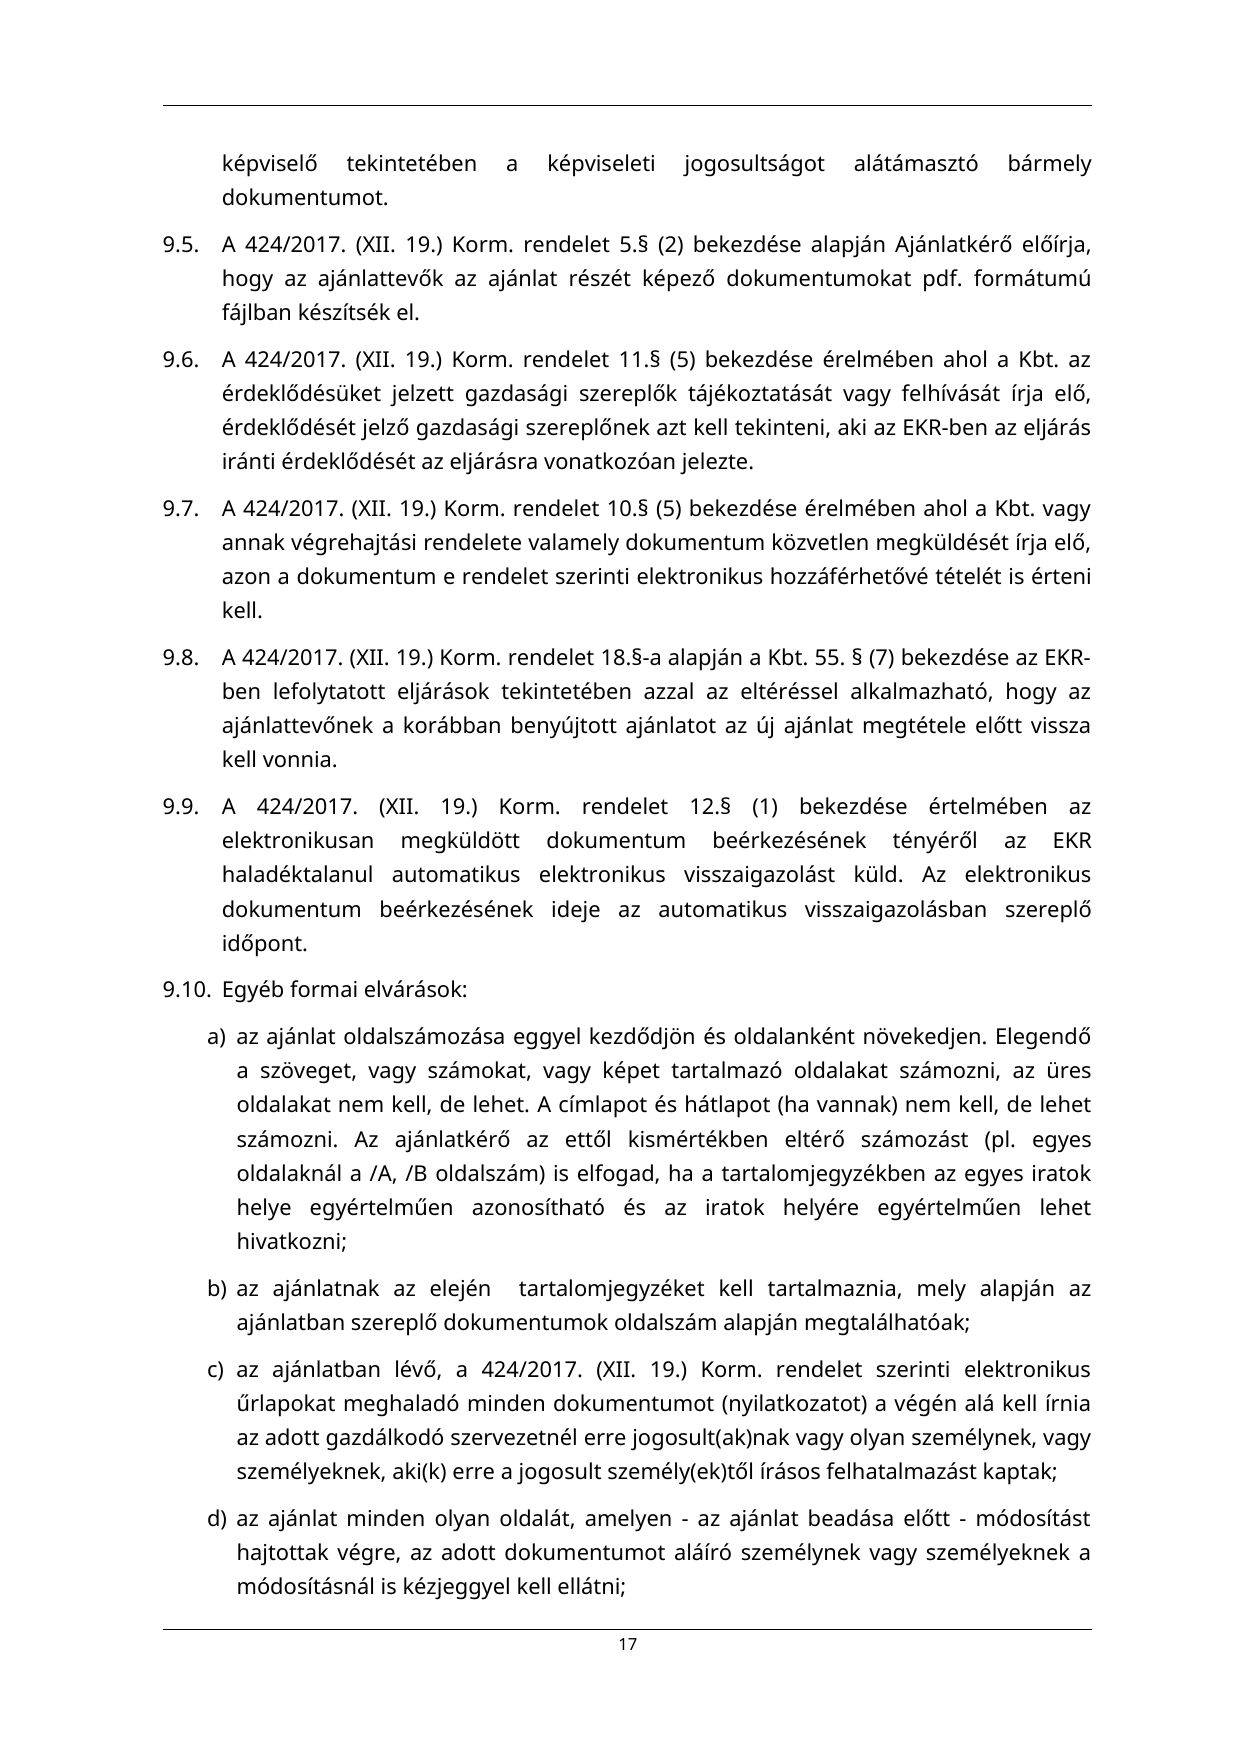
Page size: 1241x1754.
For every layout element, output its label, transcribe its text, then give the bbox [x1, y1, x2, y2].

list az ajánlatnak az elején tartalomjegyzéket kell tartalmaznia, mely alapján az ajánlatban szereplő dokumentumok oldalszám alapján megtalálhatóak; [207, 1273, 1092, 1337]
list az ajánlatban lévő, a 424/2017. (XII. 19.) Korm. rendelet szerinti elektronikus űrlapokat meghaladó minden dokumentumot (nyilatkozatot) a végén alá kell írnia az adott gazdálkodó szervezetnél erre jogosult(ak)nak vagy olyan személynek, vagy személyeknek, aki(k) erre a jogosult személy(ek)től írásos felhatalmazást kaptak; [207, 1353, 1092, 1486]
list az ajánlat minden olyan oldalát, amelyen - az ajánlat beadása előtt - módosítást hajtottak végre, az adott dokumentumot aláíró személynek vagy személyeknek a módosításnál is kézjeggyel kell ellátni; [207, 1503, 1092, 1601]
list A 424/2017. (XII. 19.) Korm. rendelet 18.§-a alapján a Kbt. 55. § (7) bekezdése az EKR-ben lefolytatott eljárások tekintetében azzal az eltéréssel alkalmazható, hogy az ajánlattevőnek a korábban benyújtott ajánlatot az új ajánlat megtétele előtt vissza kell vonnia. [162, 642, 1092, 774]
list A 424/2017. (XII. 19.) Korm. rendelet 12.§ (1) bekezdése értelmében az elektronikusan megküldött dokumentum beérkezésének tényéről az EKR haladéktalanul automatikus elektronikus visszaigazolást küld. Az elektronikus dokumentum beérkezésének ideje az automatikus visszaigazolásban szereplő időpont. [162, 791, 1092, 957]
list A 424/2017. (XII. 19.) Korm. rendelet 5.§ (2) bekezdése alapján Ajánlatkérő előírja, hogy az ajánlattevők az ajánlat részét képező dokumentumokat pdf. formátumú fájlban készítsék el. [162, 228, 1092, 327]
list Egyéb formai elvárások: [162, 974, 1092, 1004]
list A 424/2017. (XII. 19.) Korm. rendelet 10.§ (5) bekezdése érelmében ahol a Kbt. vagy annak végrehajtási rendelete valamely dokumentum közvetlen megküldését írja elő, azon a dokumentum e rendelet szerinti elektronikus hozzáférhetővé tételét is érteni kell. [162, 493, 1092, 625]
list A 424/2017. (XII. 19.) Korm. rendelet 11.§ (5) bekezdése érelmében ahol a Kbt. az érdeklődésüket jelzett gazdasági szereplők tájékoztatását vagy felhívását írja elő, érdeklődését jelző gazdasági szereplőnek azt kell tekinteni, aki az EKR-ben az eljárás iránti érdeklődését az eljárásra vonatkozóan jelezte. [162, 343, 1092, 476]
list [162, 148, 1092, 212]
list az ajánlat oldalszámozása eggyel kezdődjön és oldalanként növekedjen. Elegendő a szöveget, vagy számokat, vagy képet tartalmazó oldalakat számozni, az üres oldalakat nem kell, de lehet. A címlapot és hátlapot (ha vannak) nem kell, de lehet számozni. Az ajánlatkérő az ettől kismértékben eltérő számozást (pl. egyes oldalaknál a /A, /B oldalszám) is elfogad, ha a tartalomjegyzékben az egyes iratok helye egyértelműen azonosítható és az iratok helyére egyértelműen lehet hivatkozni; [207, 1021, 1092, 1256]
